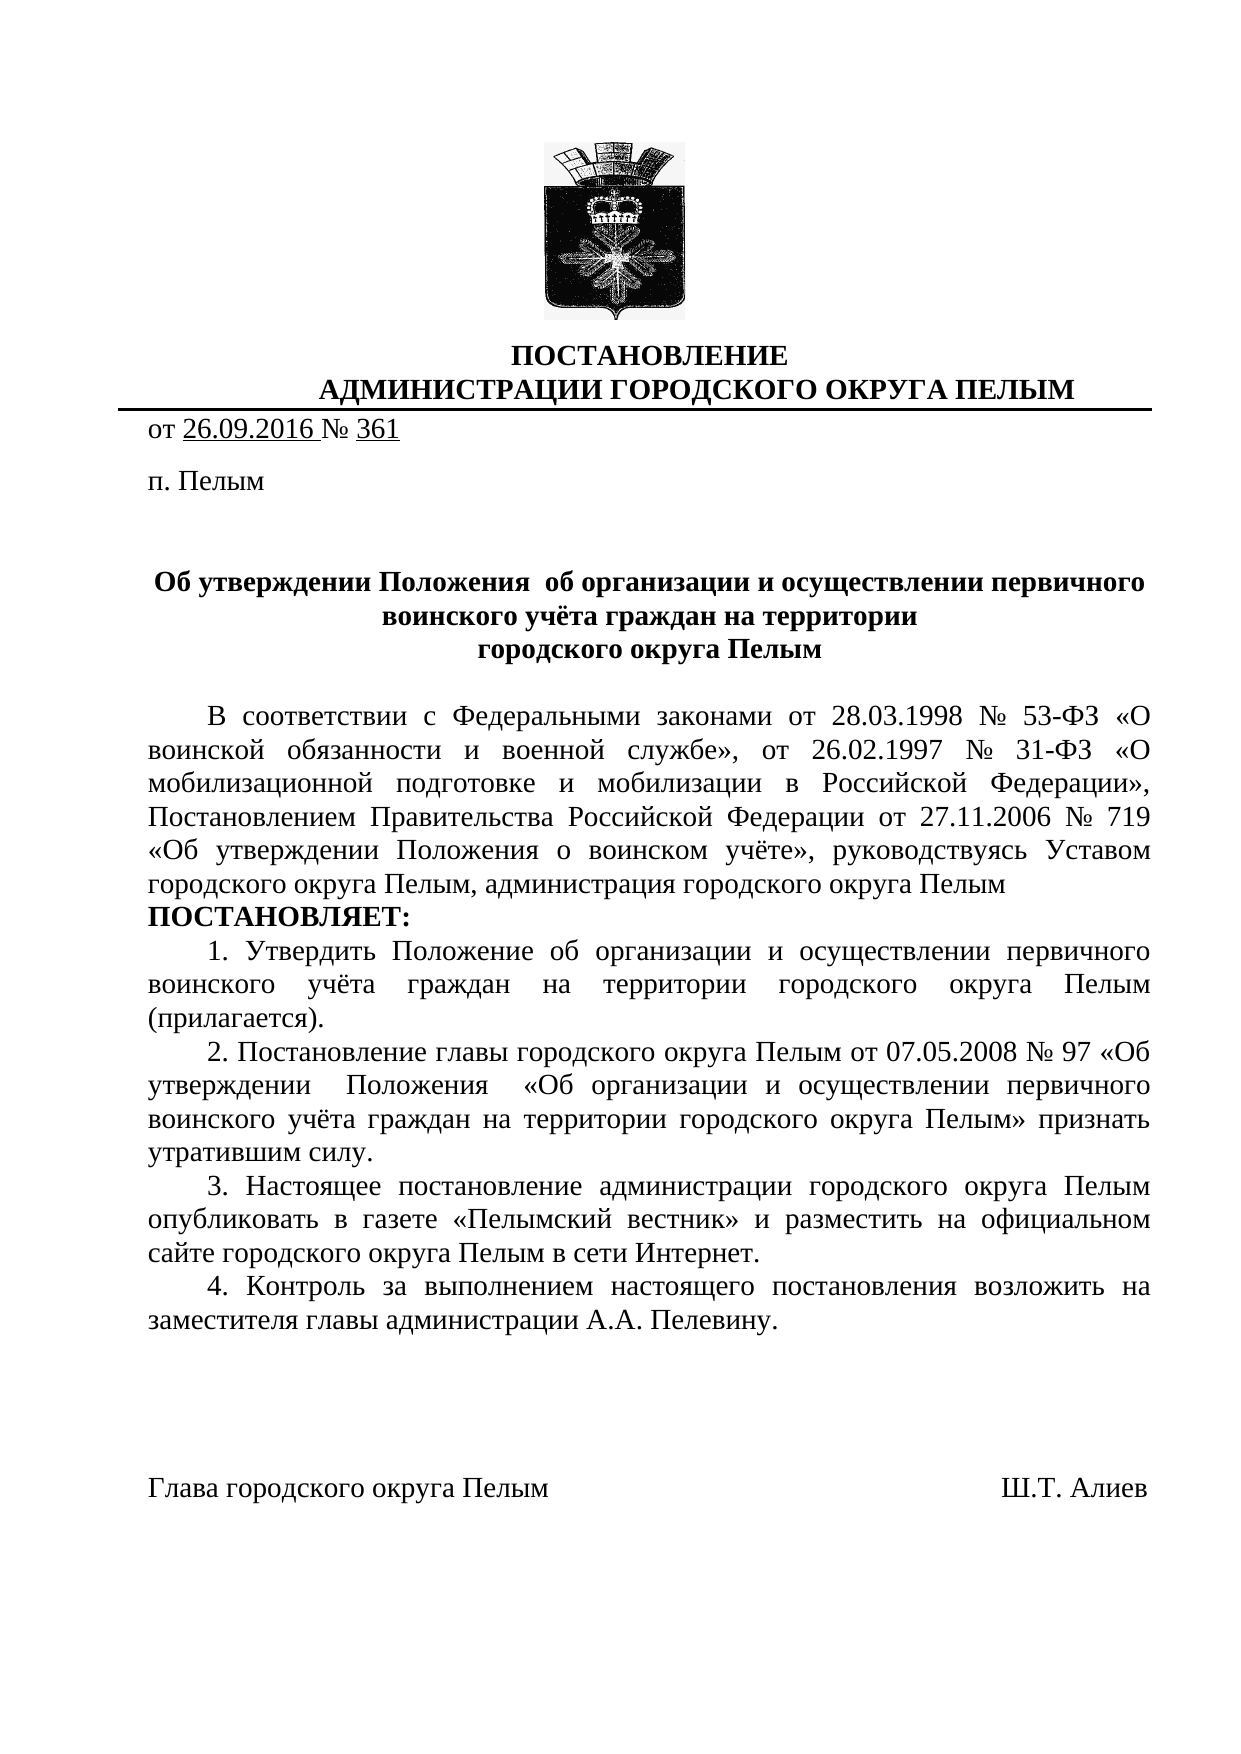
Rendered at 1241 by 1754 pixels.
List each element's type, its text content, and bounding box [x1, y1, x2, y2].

picture [543, 142, 686, 320]
text 3. Настоящее постановление администрации городского округа Пелым опубликовать в газете «Пелымский вестник» и разместить на официальном сайте городского округа Пелым в сети Интернет. [148, 1168, 1152, 1268]
text 4. Контроль за выполнением настоящего постановления возложить на заместителя главы администрации А.А. Пелевину. [148, 1268, 1152, 1336]
text 1. Утвердить Положение об организации и осуществлении первичного воинского учёта граждан на территории городского округа Пелым (прилагается). [148, 933, 1152, 1034]
text городского округа Пелым [148, 631, 1152, 665]
text ПОСТАНОВЛЯЕТ: [148, 899, 1152, 933]
text В соответствии с Федеральными законами от 28.03.1998 № 53-ФЗ «О воинской обязанности и военной службе», от 26.02.1997 № 31-ФЗ «О мобилизационной подготовке и мобилизации в Российской Федерации», Постановлением Правительства Российской Федерации от 27.11.2006 № 719 «Об утверждении Положения о воинском учёте», руководствуясь Уставом городского округа Пелым, администрация городского округа Пелым [148, 698, 1152, 899]
text Глава городского округа Пелым Ш.Т. Алиев [148, 1470, 1152, 1503]
text Об утверждении Положения об организации и осуществлении первичного воинского учёта граждан на территории [148, 564, 1152, 631]
text 2. Постановление главы городского округа Пелым от 07.05.2008 № 97 «Об утверждении Положения «Об организации и осуществлении первичного воинского учёта граждан на территории городского округа Пелым» признать утратившим силу. [148, 1034, 1152, 1168]
text п. Пелым [148, 463, 1152, 497]
text ПОСТАНОВЛЕНИЕ [148, 305, 1152, 372]
text от 26.09.2016 № 361 [148, 411, 1152, 444]
text АДМИНИСТРАЦИИ ГОРОДСКОГО ОКРУГА ПЕЛЫМ [118, 372, 1152, 408]
